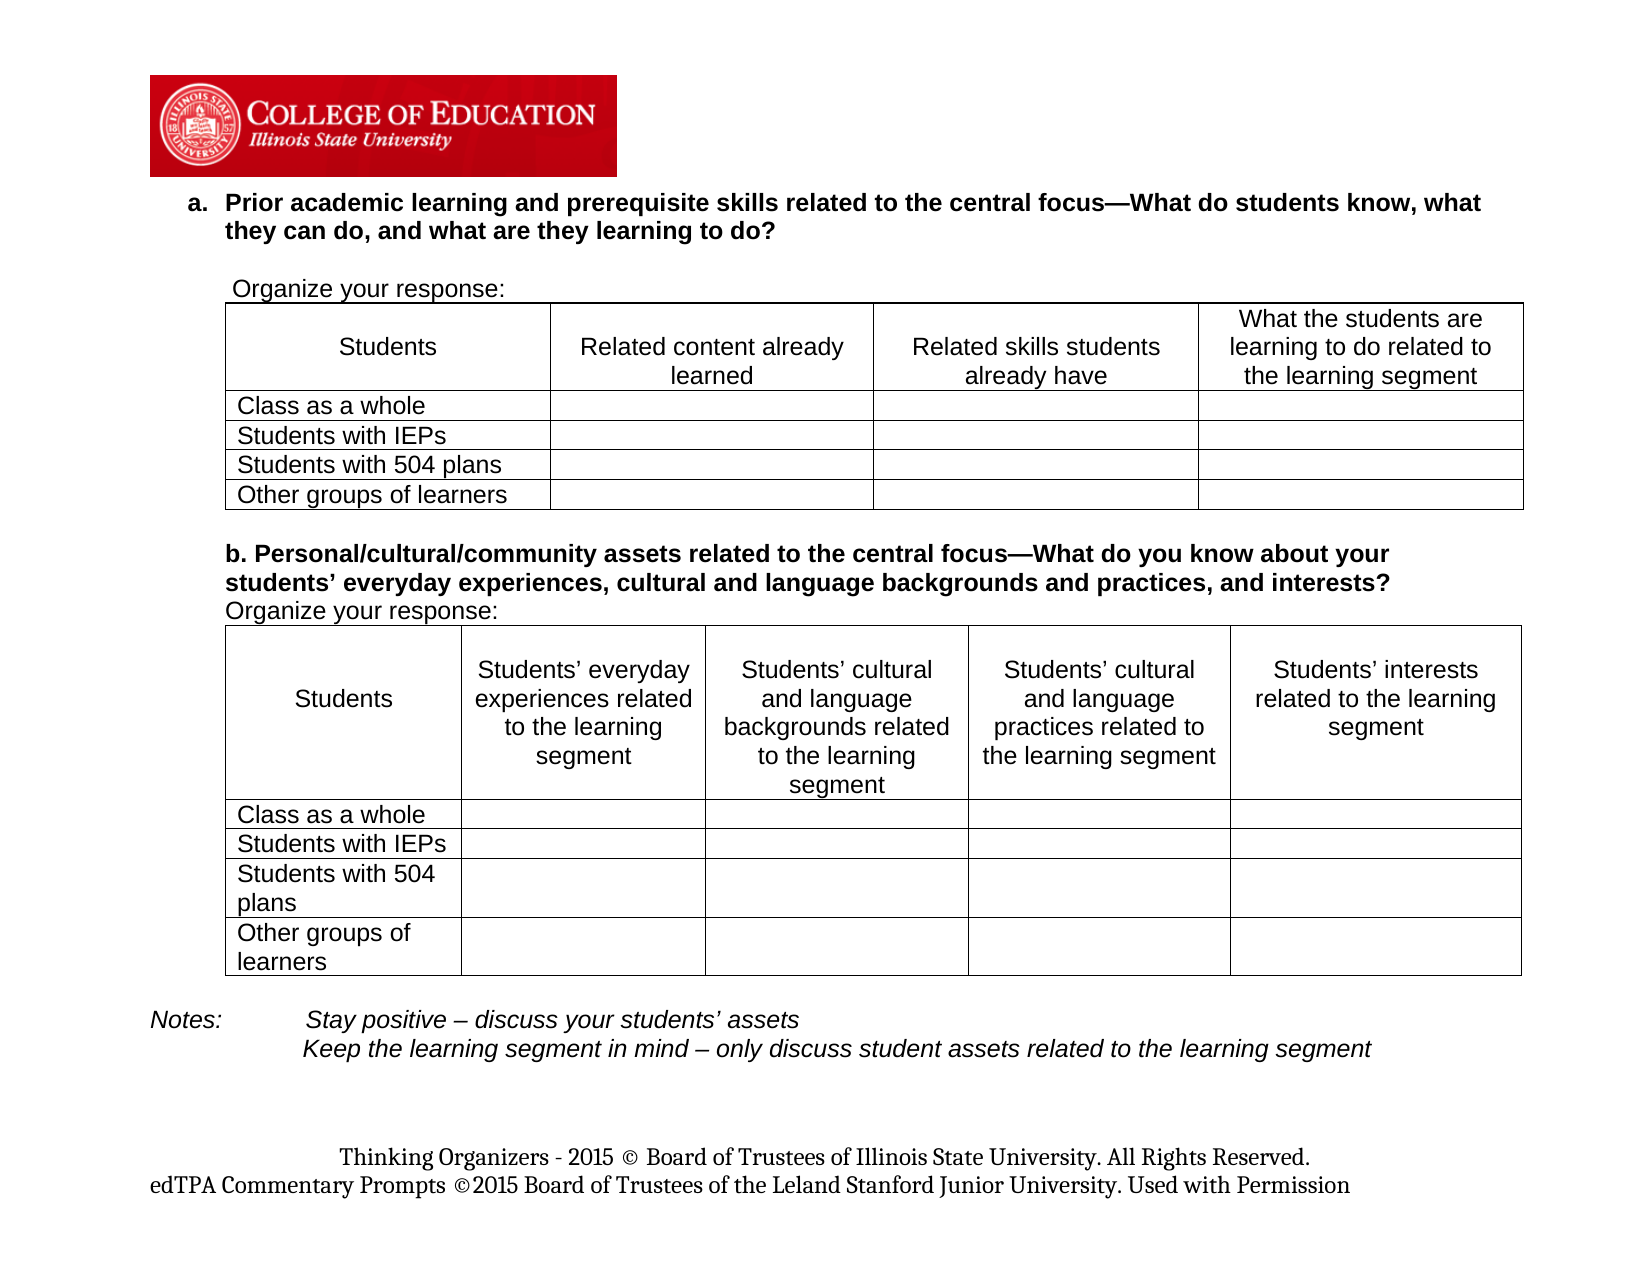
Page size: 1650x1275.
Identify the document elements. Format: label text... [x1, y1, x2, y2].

table_cell [874, 421, 1198, 449]
table_header Students [226, 626, 461, 798]
table_cell [1199, 450, 1523, 479]
table_cell [969, 859, 1230, 917]
table_cell [706, 800, 968, 828]
table_cell Other groups of learners [226, 480, 550, 509]
table_cell [551, 421, 873, 449]
table_cell [462, 859, 705, 917]
table_header What the students are learning to do related to the learning segment [1199, 304, 1523, 390]
list Organize your response: [225, 596, 1500, 625]
table_cell [1231, 829, 1521, 858]
table_cell [551, 480, 873, 509]
table_cell [1199, 421, 1523, 449]
table_cell [551, 450, 873, 479]
table_cell [969, 829, 1230, 858]
text Keep the learning segment in mind – only discuss student assets related to the learning segment [150, 1034, 1500, 1062]
table_cell Students with 504 plans [226, 859, 461, 917]
text Notes: Stay positive – discuss your students’ assets [150, 1005, 1500, 1034]
table_cell [969, 800, 1230, 828]
table_cell Class as a whole [226, 800, 461, 828]
list Organize your response: [225, 274, 1500, 302]
table_cell Class as a whole [226, 391, 550, 419]
picture [150, 75, 617, 177]
table_cell [462, 918, 705, 975]
table_header Related content already learned [551, 304, 873, 390]
table_header Students’ interests related to the learning segment [1231, 626, 1521, 798]
table_cell [1199, 480, 1523, 509]
list Prior academic learning and prerequisite skills related to the central focus—What do students know, what they can do, and what are they learning to do? [187, 187, 1500, 245]
table_cell [462, 829, 705, 858]
table_cell [874, 391, 1198, 419]
table_cell [874, 480, 1198, 509]
table_cell [706, 918, 968, 975]
table_cell Students with IEPs [226, 829, 461, 858]
table_cell [1199, 391, 1523, 419]
table_cell Students with 504 plans [226, 450, 550, 479]
table_cell Other groups of learners [226, 918, 461, 975]
table_cell [706, 859, 968, 917]
table_header Students’ cultural and language practices related to the learning segment [969, 626, 1230, 798]
table_cell [551, 391, 873, 419]
table_cell [1231, 918, 1521, 975]
table_cell [969, 918, 1230, 975]
table_cell [874, 450, 1198, 479]
table_header Students’ cultural and language backgrounds related to the learning segment [706, 626, 968, 798]
table_cell Students with IEPs [226, 421, 550, 449]
list b. Personal/cultural/community assets related to the central focus—What do you know about your students’ everyday experiences, cultural and language backgrounds and practices, and interests? [225, 539, 1500, 596]
table_cell [462, 800, 705, 828]
table_cell [1231, 800, 1521, 828]
table_header Students’ everyday experiences related to the learning segment [462, 626, 705, 798]
table_header Students [226, 304, 550, 390]
table_cell [1231, 859, 1521, 917]
table_header Related skills students already have [874, 304, 1198, 390]
table_cell [706, 829, 968, 858]
